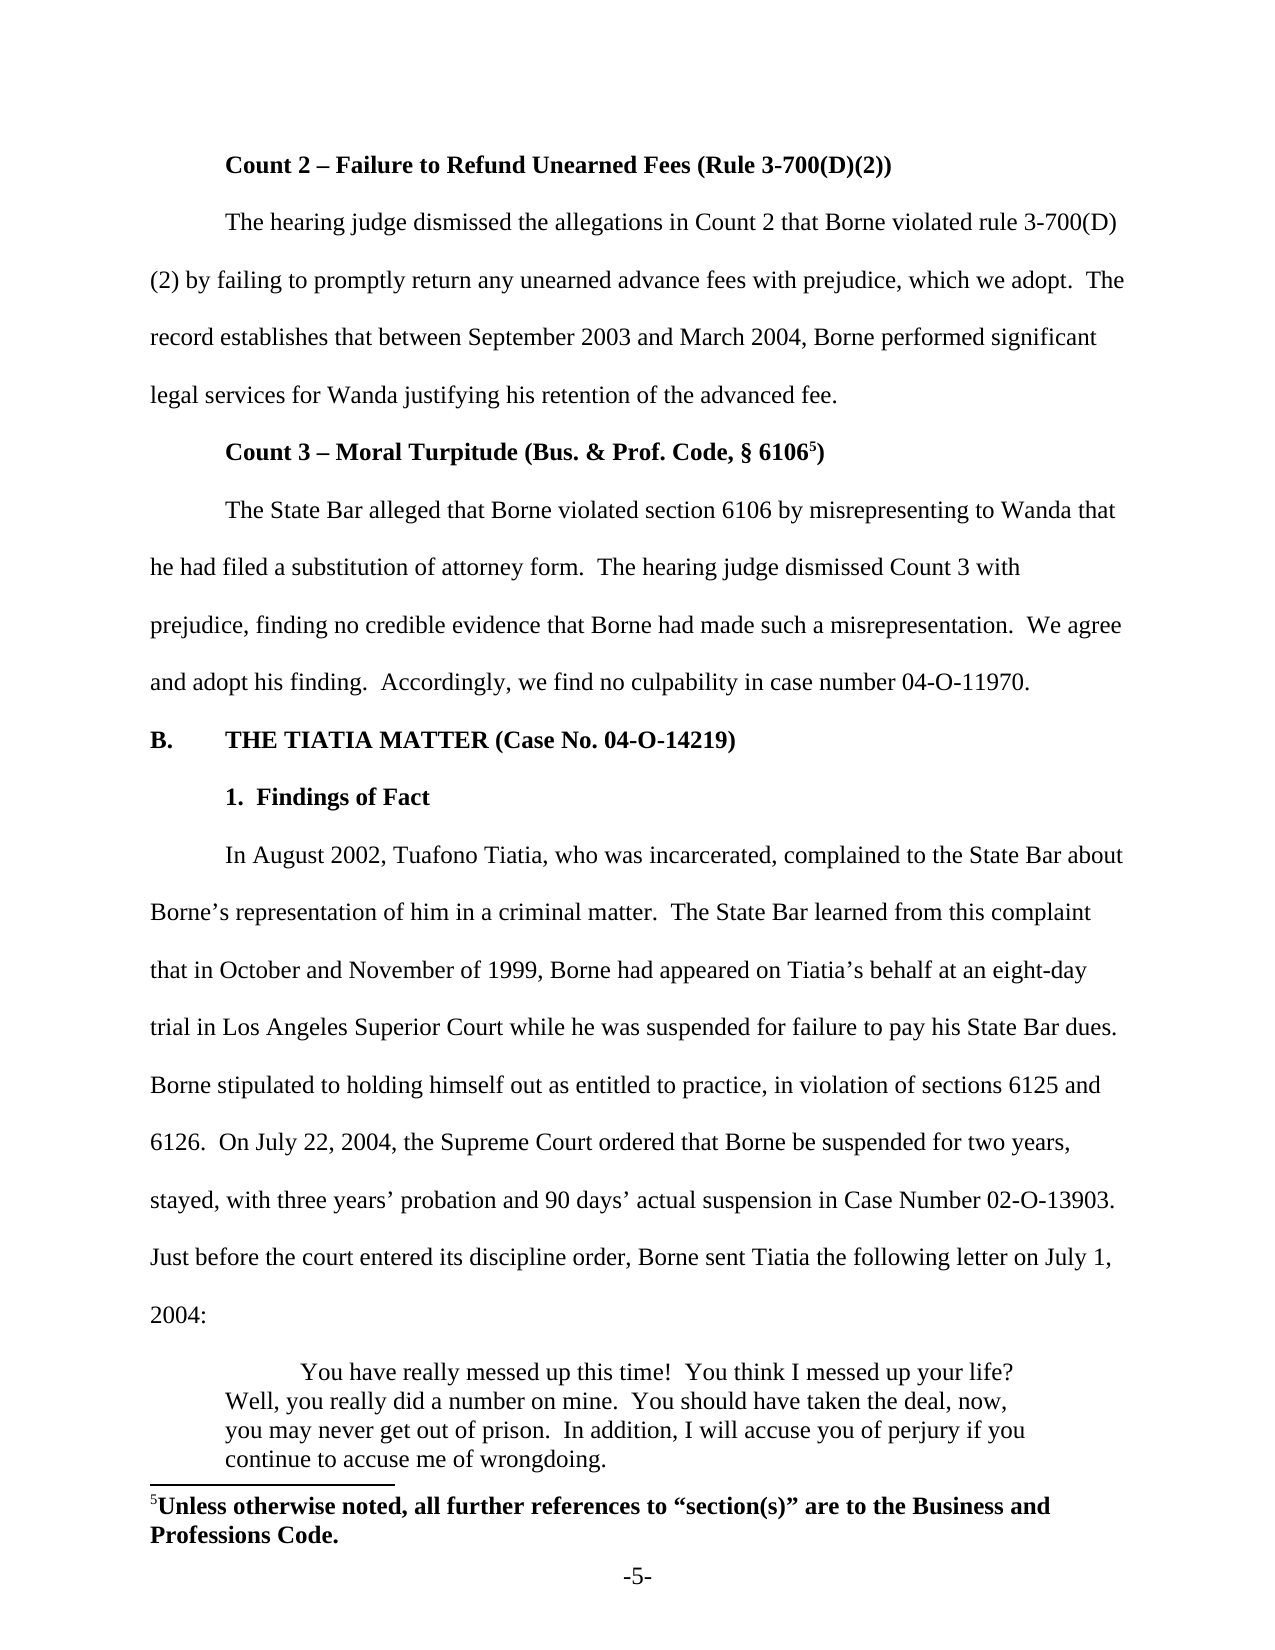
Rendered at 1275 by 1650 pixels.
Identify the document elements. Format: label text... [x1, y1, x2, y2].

text 1. Findings of Fact [150, 782, 1125, 811]
text The State Bar alleged that Borne violated section 6106 by misrepresenting to Wanda that he had filed a substitution of attorney form. The hearing judge dismissed Count 3 with prejudice, finding no credible evidence that Borne had made such a misrepresentation. We agree and adopt his finding. Accordingly, we find no culpability in case number 04-O-11970. [150, 495, 1125, 696]
text In August 2002, Tuafono Tiatia, who was incarcerated, complained to the State Bar about Borne’s representation of him in a criminal matter. The State Bar learned from this complaint that in October and November of 1999, Borne had appeared on Tiatia’s behalf at an eight-day trial in Los Angeles Superior Court while he was suspended for failure to pay his State Bar dues. Borne stipulated to holding himself out as entitled to practice, in violation of sections 6125 and 6126. On July 22, 2004, the Supreme Court ordered that Borne be suspended for two years, stayed, with three years’ probation and 90 days’ actual suspension in Case Number 02-O-13903. Just before the court entered its discipline order, Borne sent Tiatia the following letter on July 1, 2004: [150, 840, 1125, 1329]
text B. THE TIATIA MATTER (Case No. 04-O-14219) [150, 725, 1125, 754]
text You have really messed up this time! You think I messed up your life? Well, you really did a number on mine. You should have taken the deal, now, you may never get out of prison. In addition, I will accuse you of perjury if you continue to accuse me of wrongdoing. [225, 1357, 1050, 1472]
text Count 3 – Moral Turpitude (Bus. & Prof. Code, § 6106) [150, 437, 1125, 466]
text The hearing judge dismissed the allegations in Count 2 that Borne violated rule 3-700(D)(2) by failing to promptly return any unearned advance fees with prejudice, which we adopt. The record establishes that between September 2003 and March 2004, Borne performed significant legal services for Wanda justifying his retention of the advanced fee. [150, 207, 1125, 409]
text Count 2 – Failure to Refund Unearned Fees (Rule 3-700(D)(2)) [150, 150, 1125, 179]
